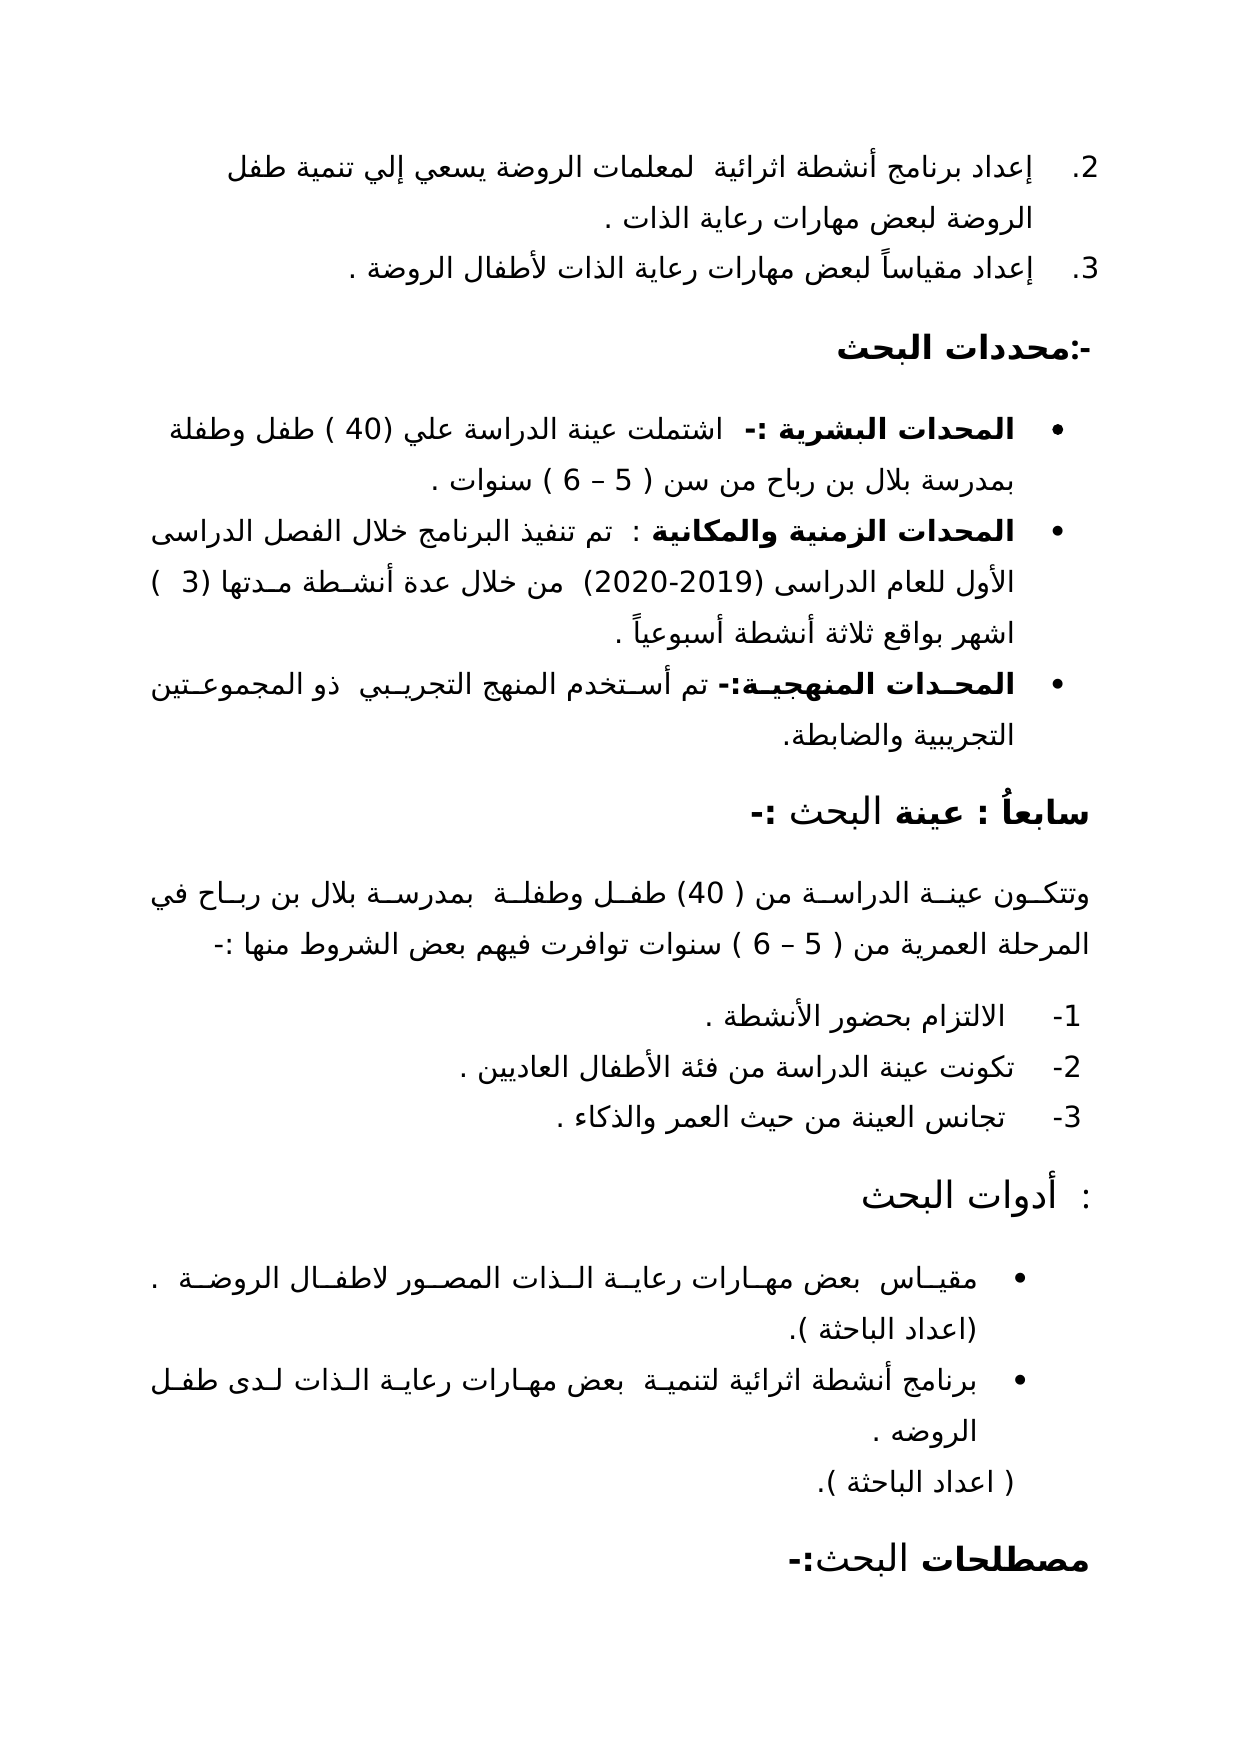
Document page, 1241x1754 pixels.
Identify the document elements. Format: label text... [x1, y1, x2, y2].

text محددات البحث:- [150, 324, 1090, 369]
list إعداد برنامج أنشطة اثرائية لمعلمات الروضة يسعي إلي تنمية طفل الروضة لبعض مهارات رعاية الذات . [150, 150, 1071, 235]
list المحدات الزمنية والمكانية : تم تنفيذ البرنامج خلال الفصل الدراسى الأول للعام الدراسى (2019-2020) من خلال عدة أنشطة مدتها (3 ) اشهر بواقع ثلاثة أنشطة أسبوعياً . [150, 514, 1053, 650]
list المحدات البشرية :- اشتملت عينة الدراسة علي (40 ) طفل وطفلة بمدرسة بلال بن رباح من سن ( 5 – 6 ) سنوات . [150, 413, 1053, 497]
list إعداد مقياساً لبعض مهارات رعاية الذات لأطفال الروضة . [150, 252, 1071, 286]
list ( اعداد الباحثة ). [150, 1465, 1015, 1499]
list تكونت عينة الدراسة من فئة الأطفال العاديين . [150, 1050, 1053, 1084]
text أدوات البحث : [150, 1173, 1090, 1218]
list مقياس بعض مهارات رعاية الذات المصور لاطفال الروضة . (اعداد الباحثة ). [150, 1262, 1015, 1346]
list الالتزام بحضور الأنشطة . [150, 999, 1053, 1033]
list برنامج أنشطة اثرائية لتنمية بعض مهارات رعاية الذات لدى طفل الروضه . [150, 1363, 1015, 1448]
text وتتكون عينة الدراسة من ( 40) طفل وطفلة بمدرسة بلال بن رباح في المرحلة العمرية من ( 5 – 6 ) سنوات توافرت فيهم بعض الشروط منها :- [150, 876, 1090, 961]
list تجانس العينة من حيث العمر والذكاء . [150, 1101, 1053, 1135]
list المحدات المنهجية:- تم أستخدم المنهج التجريبي ذو المجموعتين التجريبية والضابطة. [150, 667, 1053, 752]
text مصطلحات البحث:- [150, 1537, 1090, 1581]
text سابعاُ : عينة البحث :- [150, 790, 1090, 834]
